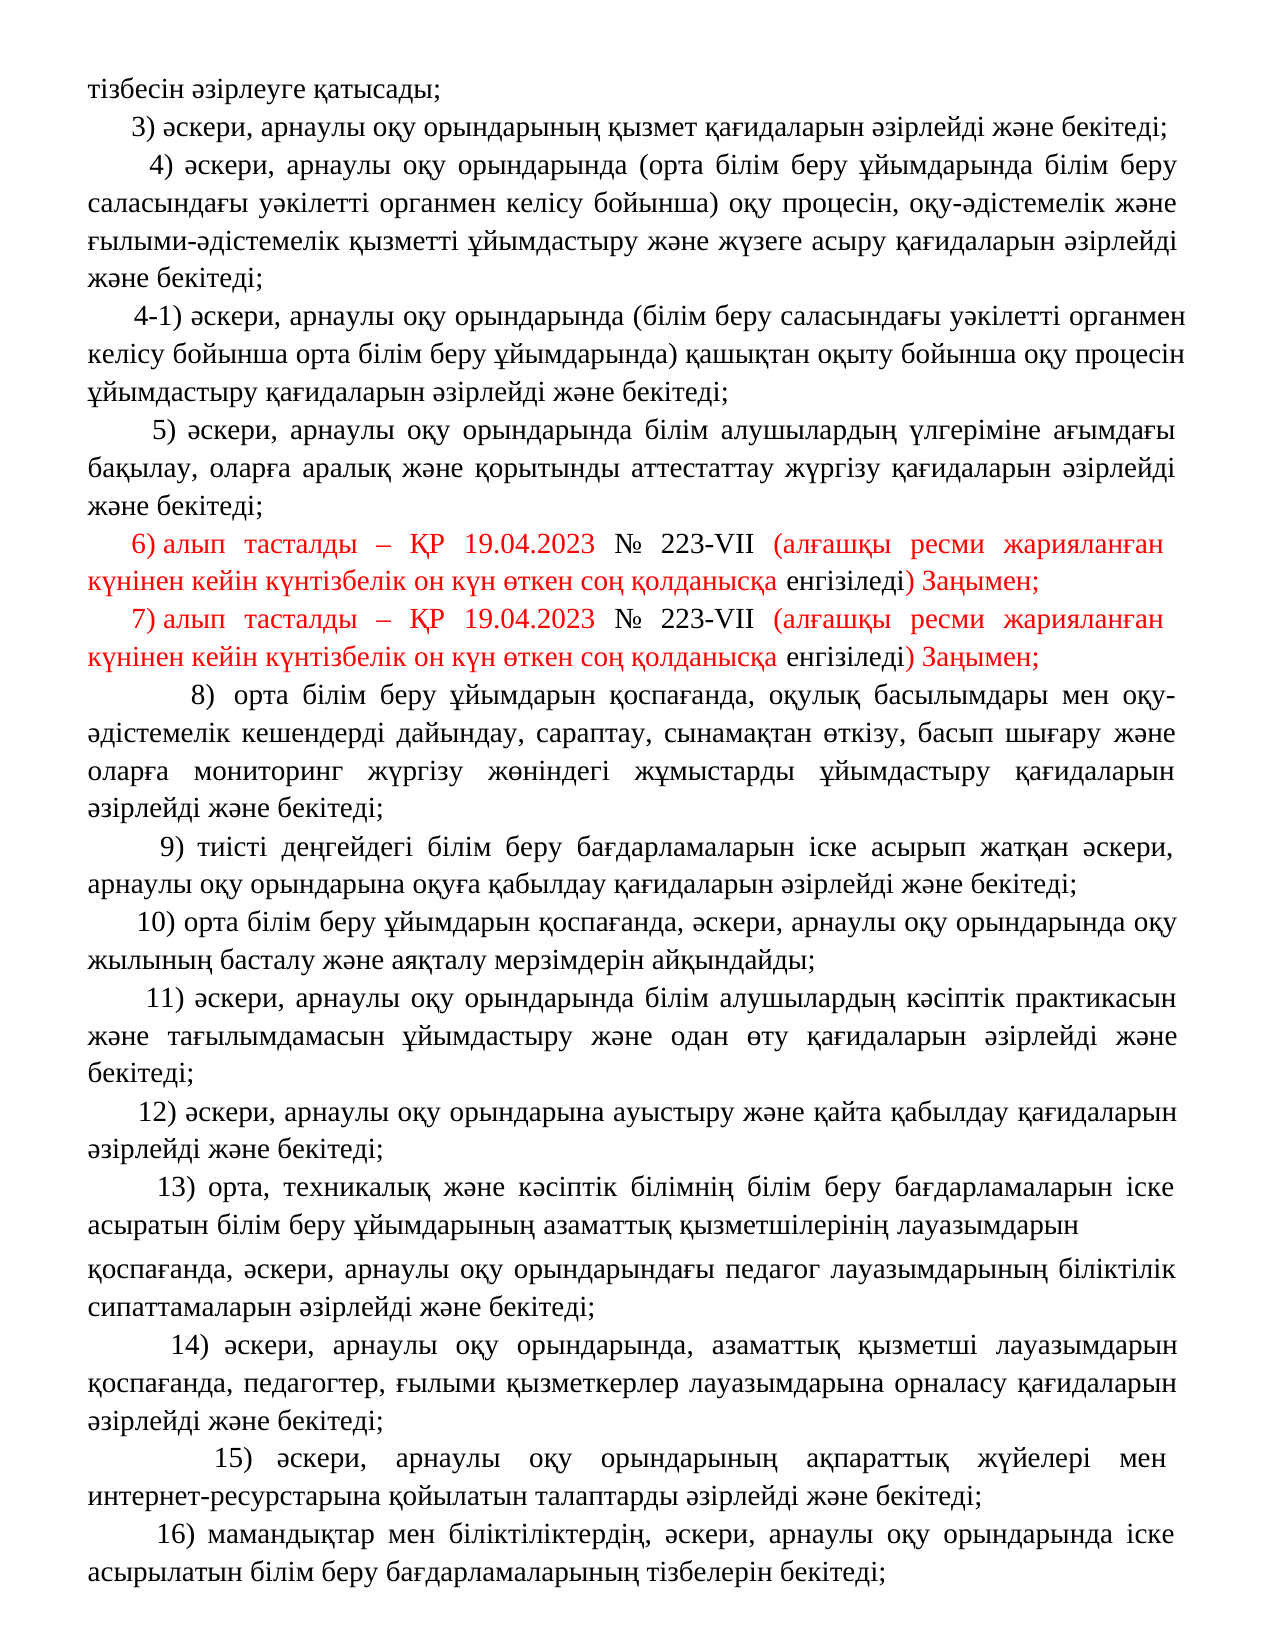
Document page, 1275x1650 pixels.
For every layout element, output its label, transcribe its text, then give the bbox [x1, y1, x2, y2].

list алып тасталды – ҚР 19.04.2023 № 223-VII (алғашқы ресми жарияланған күнінен кейін күнтізбелік он күн өткен соң қолданысқа енгізіледі) Заңымен; [87, 601, 1164, 673]
list әскери, арнаулы оқу орындарының ақпараттық жүйелері мен интернет-ресурстарына қойылатын талаптарды әзірлейді және бекітеді; [87, 1441, 1166, 1512]
list әскери, арнаулы оқу орындарында білім алушылардың кәсіптік практикасын және тағылымдамасын ұйымдастыру және одан өту қағидаларын әзірлейді және бекітеді; [87, 980, 1177, 1089]
list әскери, арнаулы оқу орындарының қызмет қағидаларын әзірлейді және бекітеді; [131, 109, 1198, 142]
list әскери, арнаулы оқу орындарында, азаматтық қызметші лауазымдарын қоспағанда, педагогтер, ғылыми қызметкерлер лауазымдарына орналасу қағидаларын әзірлейді және бекітеді; [87, 1327, 1178, 1436]
list әскери, арнаулы оқу орындарына ауыстыру және қайта қабылдау қағидаларын әзірлейді және бекітеді; [87, 1094, 1178, 1165]
text 4-1) әскери, арнаулы оқу орындарында (білім беру саласындағы уәкілетті органмен келісу бойынша орта білім беру ұйымдарында) қашықтан оқыту бойынша оқу процесін ұйымдастыру қағидаларын әзірлейді және бекітеді; [87, 298, 1187, 408]
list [87, 71, 1178, 104]
list алып тасталды – ҚР 19.04.2023 № 223-VII (алғашқы ресми жарияланған күнінен кейін күнтізбелік он күн өткен соң қолданысқа енгізіледі) Заңымен; [87, 526, 1164, 597]
text қоспағанда, әскери, арнаулы оқу орындарындағы педагог лауазымдарының біліктілік сипаттамаларын әзірлейді және бекітеді; [87, 1251, 1177, 1323]
list әскери, арнаулы оқу орындарында білім алушылардың үлгеріміне ағымдағы бақылау, оларға аралық және қорытынды аттестаттау жүргізу қағидаларын әзірлейді және бекітеді; [87, 412, 1177, 521]
list тиісті деңгейдегі білім беру бағдарламаларын іске асырып жатқан әскери, арнаулы оқу орындарына оқуға қабылдау қағидаларын әзірлейді және бекітеді; [87, 829, 1175, 900]
list мамандықтар мен біліктіліктердің, әскери, арнаулы оқу орындарында іске асырылатын білім беру бағдарламаларының тізбелерін бекітеді; [87, 1516, 1176, 1588]
list орта білім беру ұйымдарын қоспағанда, оқулық басылымдары мен оқу-әдістемелік кешендерді дайындау, сараптау, сынамақтан өткізу, басып шығару және оларға мониторинг жүргізу жөніндегі жұмыстарды ұйымдастыру қағидаларын әзірлейді және бекітеді; [87, 677, 1176, 824]
list орта білім беру ұйымдарын қоспағанда, әскери, арнаулы оқу орындарында оқу жылының басталу және аяқталу мерзімдерін айқындайды; [87, 904, 1179, 976]
list әскери, арнаулы оқу орындарында (орта білім беру ұйымдарында білім беру саласындағы уәкілетті органмен келісу бойынша) оқу процесін, оқу-әдістемелік және ғылыми-әдістемелік қызметті ұйымдастыру және жүзеге асыру қағидаларын әзірлейді және бекітеді; [87, 147, 1178, 294]
list орта, техникалық және кәсіптік білімнің білім беру бағдарламаларын іске асыратын білім беру ұйымдарының азаматтық қызметшілерінің лауазымдарын [87, 1169, 1175, 1241]
